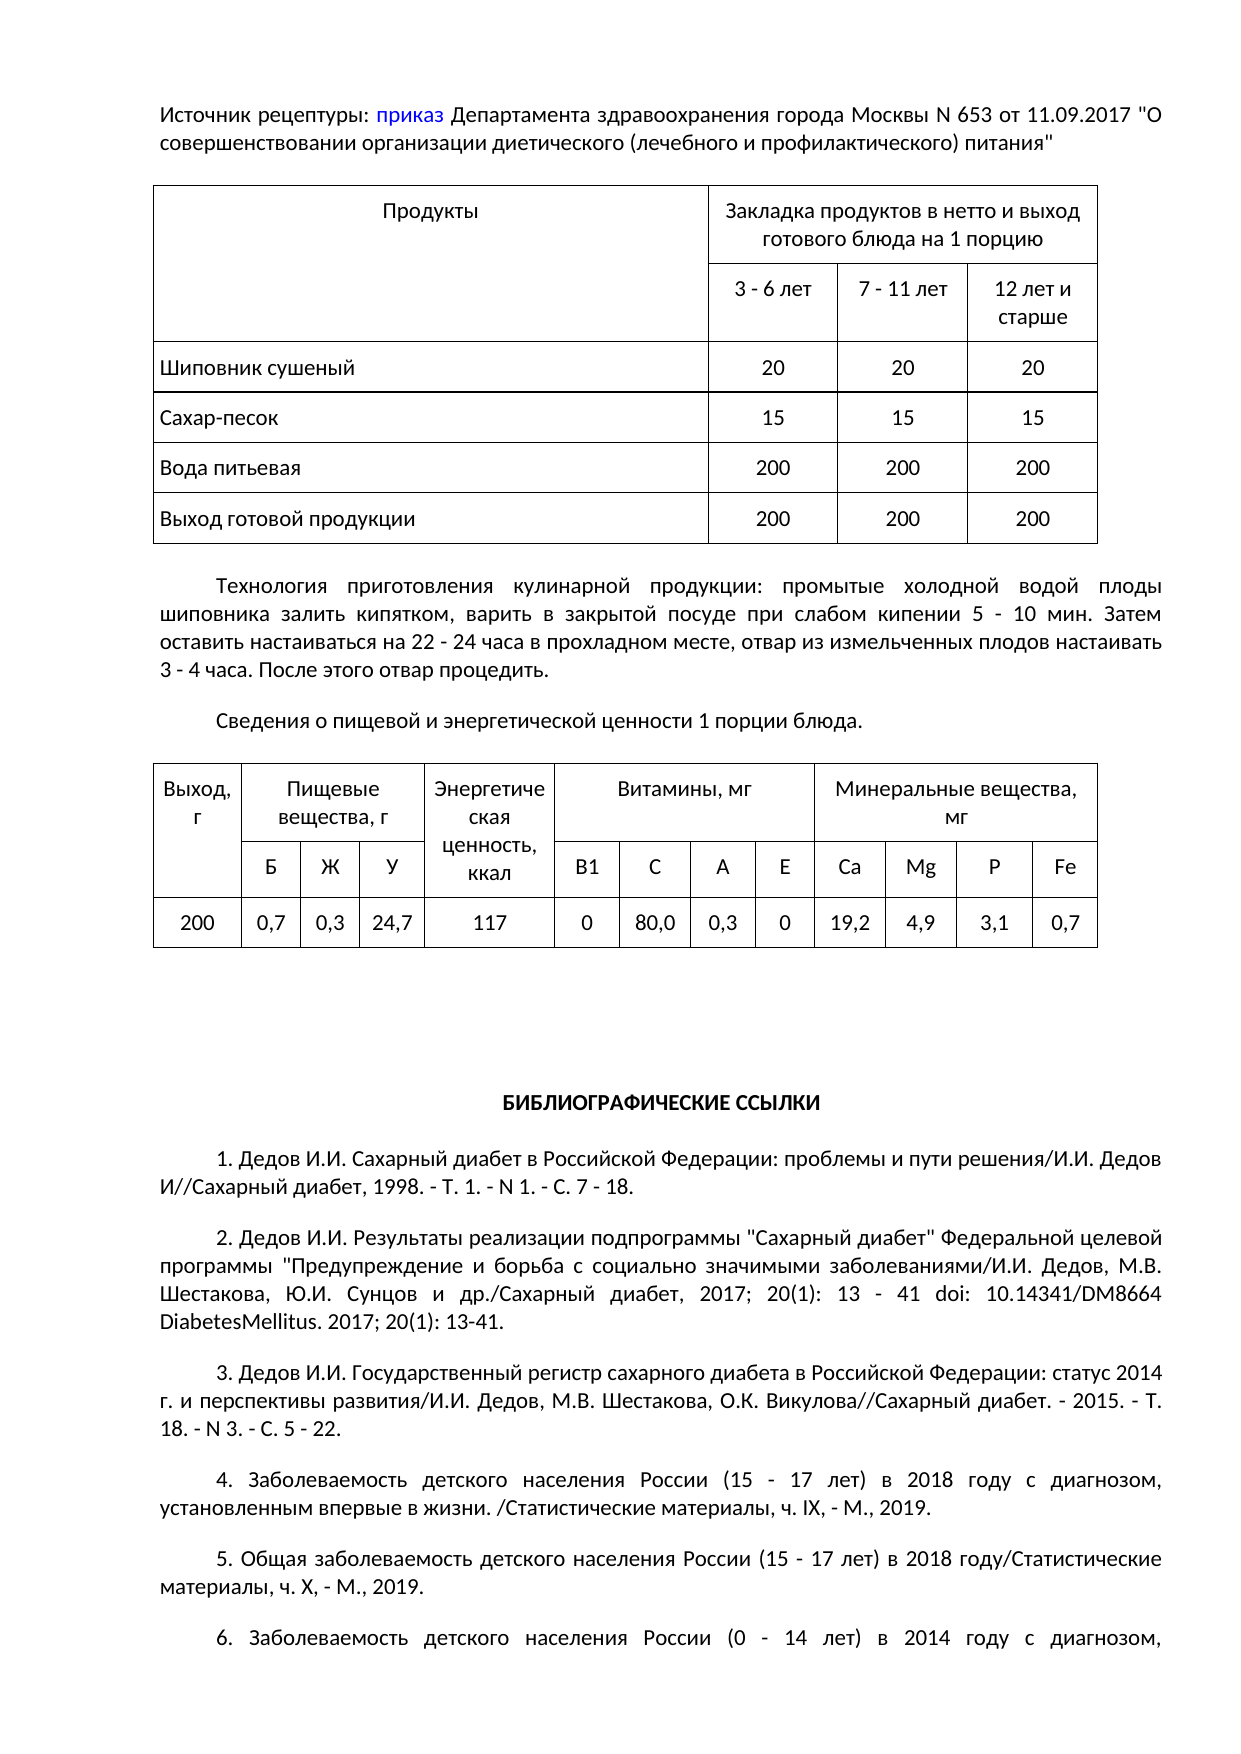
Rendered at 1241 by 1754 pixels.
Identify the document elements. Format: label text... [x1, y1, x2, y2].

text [159, 1623, 1163, 1651]
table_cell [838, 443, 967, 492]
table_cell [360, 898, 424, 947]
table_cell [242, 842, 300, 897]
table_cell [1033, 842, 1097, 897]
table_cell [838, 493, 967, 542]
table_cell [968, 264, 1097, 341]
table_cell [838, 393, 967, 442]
text 3. Дедов И.И. Государственный регистр сахарного диабета в Российской Федерации: статус 2014 г. и перспективы развития/И.И. Дедов, М.В. Шестакова, О.К. Викулова//Сахарный диабет. - 2015. - Т. 18. - N 3. - С. 5 - 22. [159, 1358, 1163, 1442]
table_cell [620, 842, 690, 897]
text Сведения о пищевой и энергетической ценности 1 порции блюда. [159, 706, 1163, 734]
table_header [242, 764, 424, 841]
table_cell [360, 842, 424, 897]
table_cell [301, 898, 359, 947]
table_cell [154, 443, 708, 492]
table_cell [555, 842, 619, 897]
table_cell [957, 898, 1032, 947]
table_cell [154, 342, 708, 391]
text Источник рецептуры: приказ Департамента здравоохранения города Москвы N 653 от 11.09.2017 "О совершенствовании организации диетического (лечебного и профилактического) питания" [159, 100, 1163, 156]
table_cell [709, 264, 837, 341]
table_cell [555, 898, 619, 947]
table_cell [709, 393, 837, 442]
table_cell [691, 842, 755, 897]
text 5. Общая заболеваемость детского населения России (15 - 17 лет) в 2018 году/Статистические материалы, ч. X, - М., 2019. [159, 1544, 1163, 1600]
text 2. Дедов И.И. Результаты реализации подпрограммы "Сахарный диабет" Федеральной целевой программы "Предупреждение и борьба с социально значимыми заболеваниями/И.И. Дедов, М.В. Шестакова, Ю.И. Сунцов и др./Сахарный диабет, 2017; 20(1): 13 - 41 doi: 10.14341/DM8664 DiabetesMellitus. 2017; 20(1): 13-41. [159, 1223, 1163, 1335]
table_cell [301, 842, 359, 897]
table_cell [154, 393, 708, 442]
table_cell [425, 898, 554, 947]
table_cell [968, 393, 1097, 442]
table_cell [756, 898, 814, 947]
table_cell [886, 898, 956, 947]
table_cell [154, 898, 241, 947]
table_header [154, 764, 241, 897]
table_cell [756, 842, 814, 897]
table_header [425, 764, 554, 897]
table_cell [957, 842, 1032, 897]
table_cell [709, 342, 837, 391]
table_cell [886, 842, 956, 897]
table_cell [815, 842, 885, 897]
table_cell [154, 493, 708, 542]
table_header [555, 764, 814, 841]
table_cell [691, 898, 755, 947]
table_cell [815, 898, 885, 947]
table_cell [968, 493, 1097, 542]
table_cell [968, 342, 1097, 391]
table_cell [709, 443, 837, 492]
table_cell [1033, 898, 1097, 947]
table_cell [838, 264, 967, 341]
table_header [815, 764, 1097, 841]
text 4. Заболеваемость детского населения России (15 - 17 лет) в 2018 году с диагнозом, установленным впервые в жизни. /Статистические материалы, ч. IX, - М., 2019. [159, 1465, 1163, 1521]
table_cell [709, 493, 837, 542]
text Технология приготовления кулинарной продукции: промытые холодной водой плоды шиповника залить кипятком, варить в закрытой посуде при слабом кипении 5 - 10 мин. Затем оставить настаиваться на 22 - 24 часа в прохладном месте, отвар из измельченных плодов настаивать 3 - 4 часа. После этого отвар процедить. [159, 571, 1163, 683]
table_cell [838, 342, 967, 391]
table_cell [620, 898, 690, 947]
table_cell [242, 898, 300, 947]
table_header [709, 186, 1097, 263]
text 1. Дедов И.И. Сахарный диабет в Российской Федерации: проблемы и пути решения/И.И. Дедов И//Сахарный диабет, 1998. - Т. 1. - N 1. - С. 7 - 18. [159, 1144, 1163, 1200]
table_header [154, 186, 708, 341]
title БИБЛИОГРАФИЧЕСКИЕ ССЫЛКИ [159, 1088, 1163, 1116]
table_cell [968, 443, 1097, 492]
